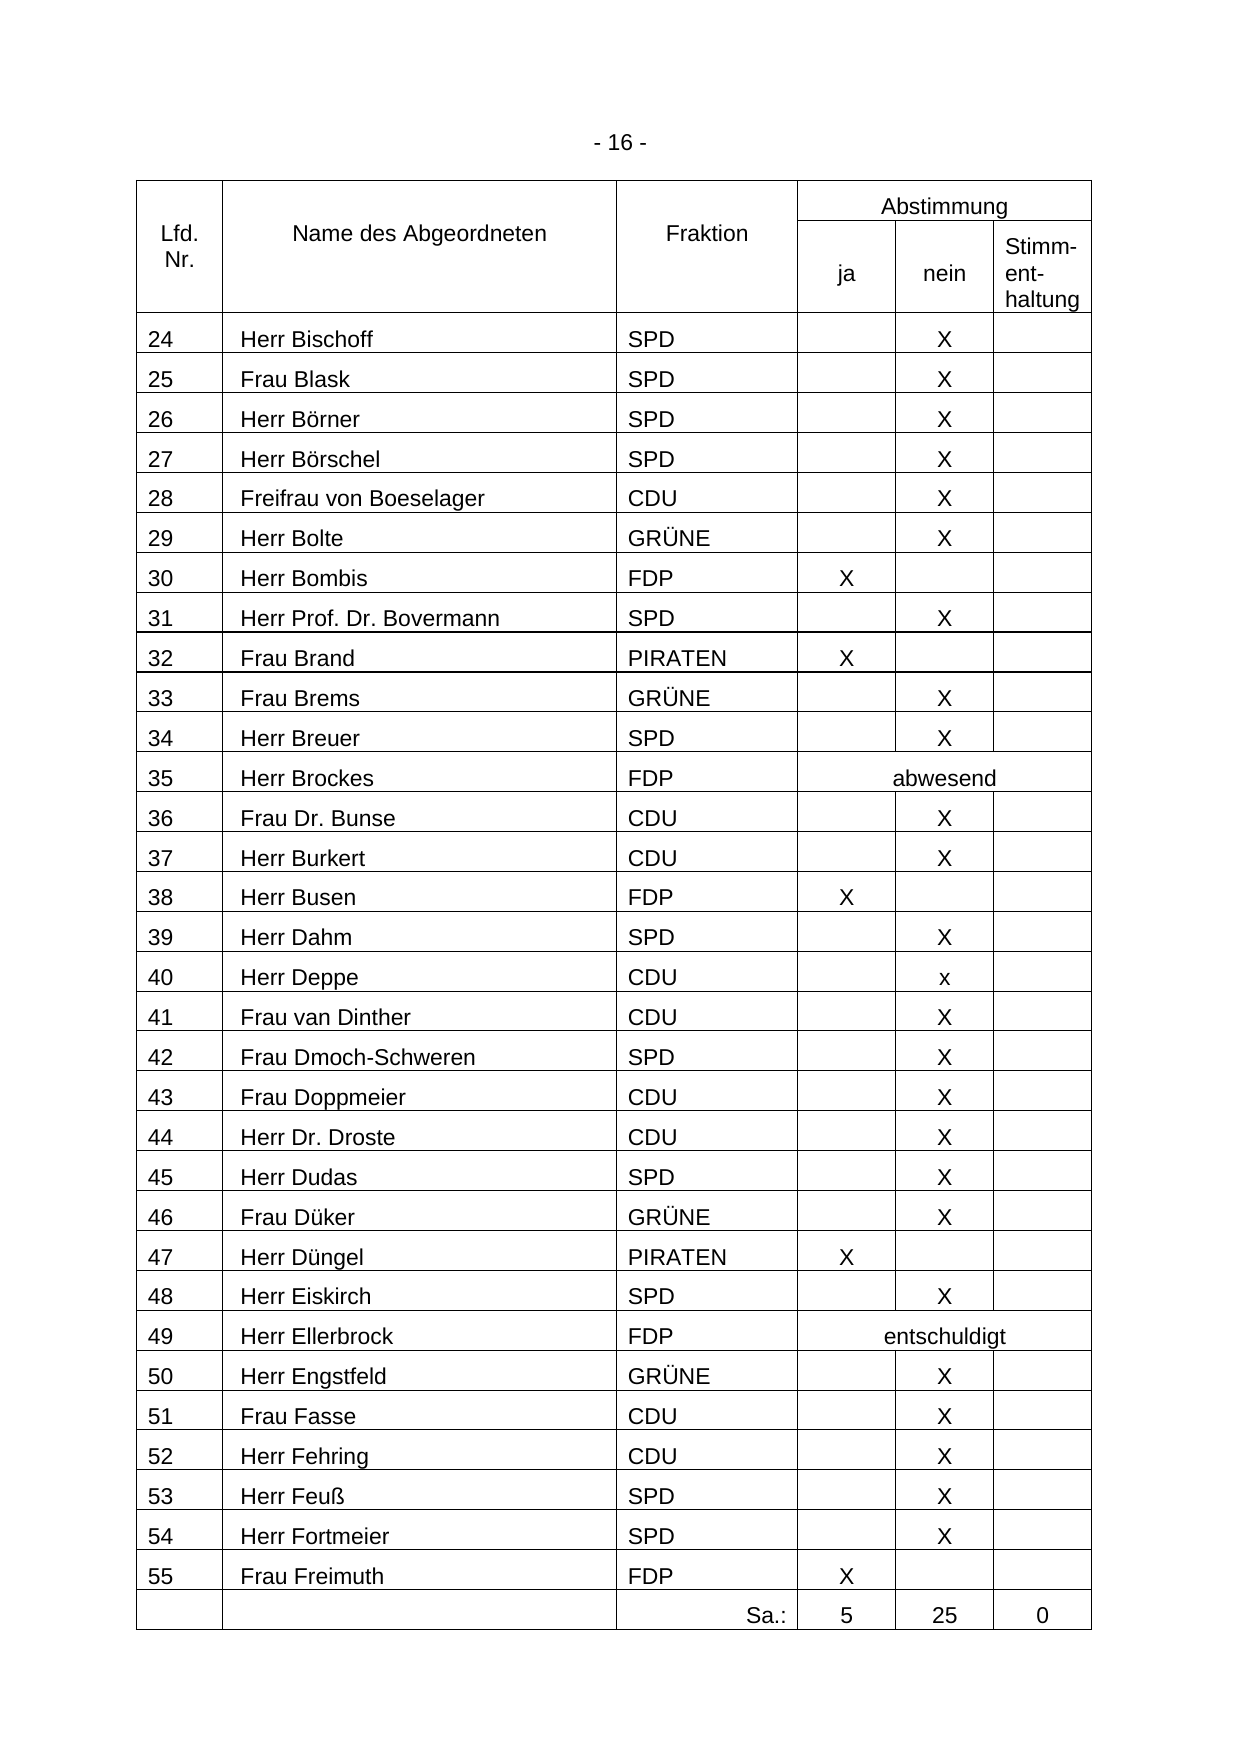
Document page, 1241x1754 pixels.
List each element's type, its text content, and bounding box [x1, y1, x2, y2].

table_cell [798, 1351, 895, 1389]
table_cell 38 [137, 872, 222, 911]
table_cell [798, 1151, 895, 1190]
table_cell Herr Börner [223, 393, 616, 432]
table_cell SPD [617, 1271, 797, 1310]
table_cell [798, 473, 895, 512]
table_cell Frau Freimuth [223, 1550, 616, 1589]
table_cell Frau Düker [223, 1191, 616, 1230]
table_cell X [896, 1031, 993, 1070]
table_cell SPD [617, 1510, 797, 1549]
table_cell [798, 433, 895, 472]
table_cell 48 [137, 1271, 222, 1310]
table_cell [896, 872, 993, 911]
table_cell SPD [617, 433, 797, 472]
table_cell SPD [617, 313, 797, 352]
table_cell 29 [137, 513, 222, 552]
table_cell [896, 1231, 993, 1270]
table_cell X [896, 433, 993, 472]
table_cell [994, 513, 1091, 552]
table_cell [798, 1071, 895, 1110]
table_cell SPD [617, 1031, 797, 1070]
table_cell [994, 433, 1091, 472]
table_cell Frau Brems [223, 673, 616, 711]
table_cell [994, 952, 1091, 991]
table_cell [896, 633, 993, 671]
table_cell SPD [617, 912, 797, 951]
table_cell Herr Feuß [223, 1470, 616, 1509]
table_cell 54 [137, 1510, 222, 1549]
table_cell X [896, 1271, 993, 1310]
table_cell 35 [137, 752, 222, 791]
table_cell 0 [994, 1590, 1091, 1629]
table_cell [994, 673, 1091, 711]
table_cell 41 [137, 992, 222, 1030]
table_cell 26 [137, 393, 222, 432]
table_cell [798, 1470, 895, 1509]
table_cell X [896, 393, 993, 432]
table_cell Herr Brockes [223, 752, 616, 791]
table_cell SPD [617, 1470, 797, 1509]
table_cell [798, 513, 895, 552]
table_cell [798, 353, 895, 392]
table_cell [994, 393, 1091, 432]
table_cell X [896, 792, 993, 831]
table_cell X [896, 992, 993, 1030]
table_cell 53 [137, 1470, 222, 1509]
table_cell Herr Burkert [223, 832, 616, 871]
table_cell Frau Brand [223, 633, 616, 671]
table_cell X [896, 473, 993, 512]
table_cell GRÜNE [617, 1191, 797, 1230]
table_cell nein [896, 221, 993, 312]
table_cell [994, 912, 1091, 951]
table_cell [798, 912, 895, 951]
table_cell CDU [617, 992, 797, 1030]
table_cell X [896, 1351, 993, 1389]
table_cell 25 [896, 1590, 993, 1629]
table_cell [994, 1071, 1091, 1110]
table_cell 51 [137, 1391, 222, 1429]
table_cell Herr Fehring [223, 1430, 616, 1469]
table_cell GRÜNE [617, 1351, 797, 1389]
table_cell PIRATEN [617, 1231, 797, 1270]
table_cell [896, 1550, 993, 1589]
table_cell [798, 393, 895, 432]
table_cell [798, 832, 895, 871]
table_cell [994, 1391, 1091, 1429]
table_cell X [798, 872, 895, 911]
table_cell CDU [617, 1111, 797, 1150]
table_cell [798, 673, 895, 711]
table_cell Herr Busen [223, 872, 616, 911]
table_cell [994, 872, 1091, 911]
table_cell CDU [617, 473, 797, 512]
table_cell Herr Breuer [223, 712, 616, 751]
table_cell X [896, 912, 993, 951]
table_cell [994, 1510, 1091, 1549]
table_cell Herr Ellerbrock [223, 1311, 616, 1349]
table_cell [223, 1590, 616, 1629]
table_cell X [896, 832, 993, 871]
table_cell X [798, 1550, 895, 1589]
table_cell [994, 1191, 1091, 1230]
table_cell 27 [137, 433, 222, 472]
table_cell 32 [137, 633, 222, 671]
table_cell Herr Fortmeier [223, 1510, 616, 1549]
table_cell Stimm- ent- haltung [994, 221, 1091, 312]
table_cell 52 [137, 1430, 222, 1469]
table_cell 25 [137, 353, 222, 392]
table_cell [896, 553, 993, 592]
table_cell X [896, 1191, 993, 1230]
table_cell Herr Dudas [223, 1151, 616, 1190]
table_cell X [798, 1231, 895, 1270]
table_cell FDP [617, 1550, 797, 1589]
table_cell [798, 1191, 895, 1230]
table_cell [994, 553, 1091, 592]
table_cell [798, 792, 895, 831]
table_cell Herr Börschel [223, 433, 616, 472]
table_cell SPD [617, 593, 797, 631]
table_cell [994, 1231, 1091, 1270]
table_cell X [798, 633, 895, 671]
table_header Lfd. Nr. [137, 181, 222, 312]
table_header Fraktion [617, 181, 797, 312]
table_cell [798, 1430, 895, 1469]
table_cell SPD [617, 353, 797, 392]
table_cell abwesend [798, 752, 1091, 791]
table_cell [798, 712, 895, 751]
table_cell 33 [137, 673, 222, 711]
table_cell ja [798, 221, 895, 312]
table_cell GRÜNE [617, 673, 797, 711]
table_cell [798, 1510, 895, 1549]
table_cell CDU [617, 832, 797, 871]
table_cell 34 [137, 712, 222, 751]
table_cell [994, 633, 1091, 671]
table_cell Herr Prof. Dr. Bovermann [223, 593, 616, 631]
table_cell X [896, 1111, 993, 1150]
table_cell Herr Düngel [223, 1231, 616, 1270]
table_cell entschuldigt [798, 1311, 1091, 1349]
table_cell PIRATEN [617, 633, 797, 671]
table_cell [994, 1430, 1091, 1469]
table_cell X [896, 1510, 993, 1549]
table_cell 5 [798, 1590, 895, 1629]
table_cell [798, 1271, 895, 1310]
table_cell X [896, 1470, 993, 1509]
table_cell X [896, 673, 993, 711]
table_cell FDP [617, 752, 797, 791]
table_cell X [896, 513, 993, 552]
table_cell [798, 1391, 895, 1429]
table_cell x [896, 952, 993, 991]
table_cell [994, 1271, 1091, 1310]
table_cell 39 [137, 912, 222, 951]
table_cell 44 [137, 1111, 222, 1150]
table_cell FDP [617, 1311, 797, 1349]
table_cell [994, 992, 1091, 1030]
table_cell Herr Engstfeld [223, 1351, 616, 1389]
table_cell [798, 1031, 895, 1070]
table_cell [994, 1470, 1091, 1509]
table_cell 36 [137, 792, 222, 831]
table_cell CDU [617, 952, 797, 991]
table_cell Frau Dr. Bunse [223, 792, 616, 831]
table_cell 55 [137, 1550, 222, 1589]
table_cell X [896, 1430, 993, 1469]
table_cell X [896, 1071, 993, 1110]
table_cell X [896, 1151, 993, 1190]
table_cell Herr Deppe [223, 952, 616, 991]
table_cell Frau Doppmeier [223, 1071, 616, 1110]
table_cell CDU [617, 1430, 797, 1469]
table_cell 37 [137, 832, 222, 871]
table_cell CDU [617, 792, 797, 831]
table_cell [798, 593, 895, 631]
table_cell [798, 313, 895, 352]
table_cell Herr Dahm [223, 912, 616, 951]
table_cell [994, 712, 1091, 751]
table_cell X [798, 553, 895, 592]
table_cell [798, 992, 895, 1030]
table_cell [994, 353, 1091, 392]
table_cell SPD [617, 393, 797, 432]
table_cell 43 [137, 1071, 222, 1110]
table_cell Frau van Dinther [223, 992, 616, 1030]
table_cell CDU [617, 1391, 797, 1429]
table_cell [798, 1111, 895, 1150]
table_cell 42 [137, 1031, 222, 1070]
table_cell Frau Fasse [223, 1391, 616, 1429]
table_cell 50 [137, 1351, 222, 1389]
table_cell [994, 792, 1091, 831]
table_cell [994, 1031, 1091, 1070]
table_cell [798, 952, 895, 991]
table_cell [137, 1590, 222, 1629]
table_cell Herr Bombis [223, 553, 616, 592]
table_cell Herr Bolte [223, 513, 616, 552]
table_cell X [896, 353, 993, 392]
table_cell 46 [137, 1191, 222, 1230]
table_cell FDP [617, 872, 797, 911]
table_cell FDP [617, 553, 797, 592]
table_cell 31 [137, 593, 222, 631]
table_cell 40 [137, 952, 222, 991]
table_cell [994, 593, 1091, 631]
table_cell 45 [137, 1151, 222, 1190]
table_cell SPD [617, 712, 797, 751]
table_cell X [896, 712, 993, 751]
table_cell [994, 1111, 1091, 1150]
table_cell [994, 832, 1091, 871]
table_cell 24 [137, 313, 222, 352]
table_cell 28 [137, 473, 222, 512]
table_cell SPD [617, 1151, 797, 1190]
table_cell 47 [137, 1231, 222, 1270]
table_cell 49 [137, 1311, 222, 1349]
table_cell Frau Blask [223, 353, 616, 392]
table_cell [994, 1550, 1091, 1589]
table_cell [994, 1351, 1091, 1389]
table_cell Frau Dmoch-Schweren [223, 1031, 616, 1070]
table_cell Herr Dr. Droste [223, 1111, 616, 1150]
table_header Name des Abgeordneten [223, 181, 616, 312]
table_header Abstimmung [798, 181, 1091, 220]
table_cell [994, 473, 1091, 512]
table_cell CDU [617, 1071, 797, 1110]
table_cell [994, 313, 1091, 352]
table_cell [994, 1151, 1091, 1190]
table_cell Freifrau von Boeselager [223, 473, 616, 512]
table_cell X [896, 1391, 993, 1429]
table_cell 30 [137, 553, 222, 592]
table_cell X [896, 313, 993, 352]
table_cell X [896, 593, 993, 631]
table_cell Herr Eiskirch [223, 1271, 616, 1310]
table_cell Sa.: [617, 1590, 797, 1629]
table_cell GRÜNE [617, 513, 797, 552]
table_cell Herr Bischoff [223, 313, 616, 352]
